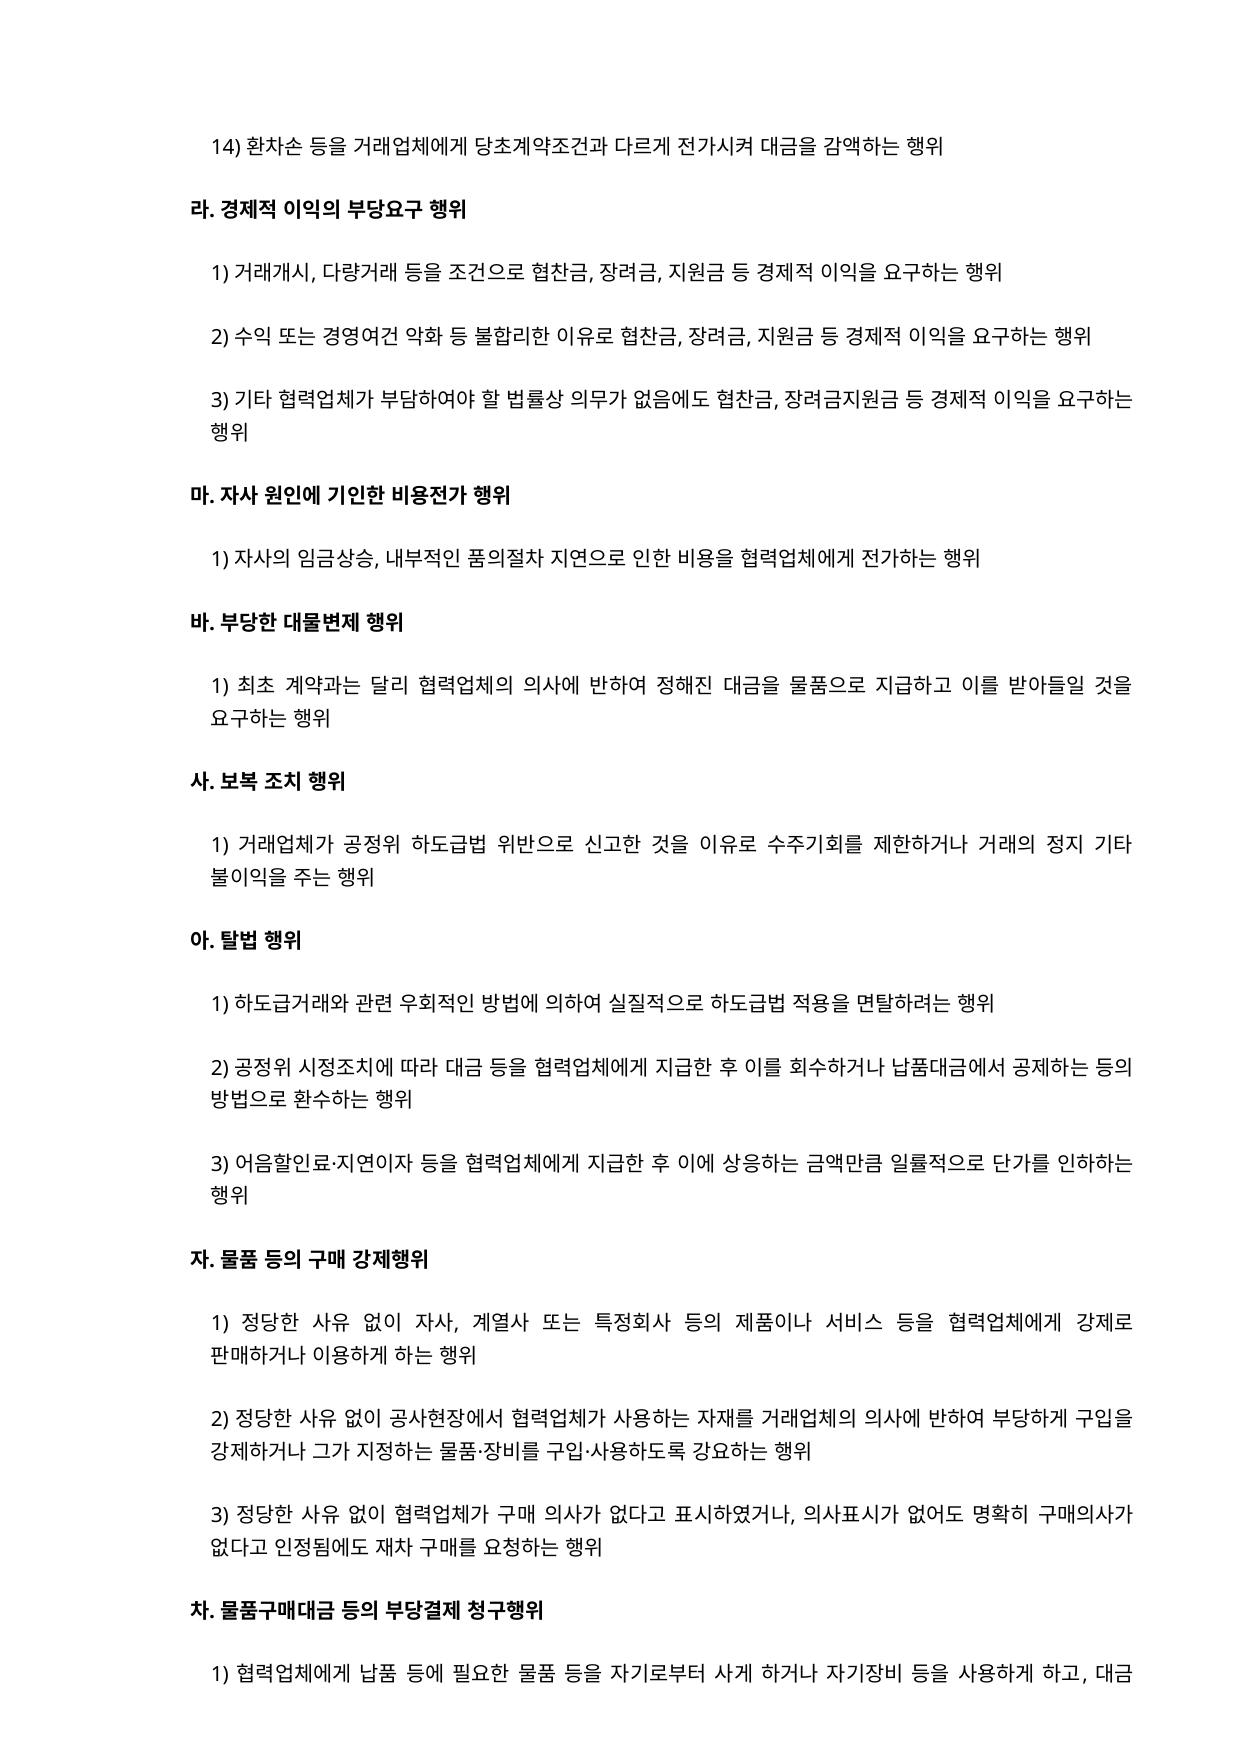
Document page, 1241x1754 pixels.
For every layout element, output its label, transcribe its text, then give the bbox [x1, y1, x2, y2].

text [211, 1657, 1134, 1688]
text 2) 수익 또는 경영여건 악화 등 불합리한 이유로 협찬금, 장려금, 지원금 등 경제적 이익을 요구하는 행위 [211, 320, 1134, 350]
text 1) 하도급거래와 관련 우회적인 방법에 의하여 실질적으로 하도급법 적용을 면탈하려는 행위 [106, 988, 1134, 1018]
text 3) 기타 협력업체가 부담하여야 할 법률상 의무가 없음에도 협찬금, 장려금지원금 등 경제적 이익을 요구하는 행위 [211, 383, 1134, 446]
text 자. 물품 등의 구매 강제행위 [106, 1243, 1134, 1273]
text 차. 물품구매대금 등의 부당결제 청구행위 [106, 1594, 1134, 1624]
text 바. 부당한 대물변제 행위 [106, 606, 1134, 636]
text 라. 경제적 이익의 부당요구 행위 [106, 193, 1134, 223]
text 1) 최초 계약과는 달리 협력업체의 의사에 반하여 정해진 대금을 물품으로 지급하고 이를 받아들일 것을 요구하는 행위 [211, 669, 1134, 732]
text 1) 정당한 사유 없이 자사, 계열사 또는 특정회사 등의 제품이나 서비스 등을 협력업체에게 강제로 판매하거나 이용하게 하는 행위 [211, 1306, 1134, 1369]
text 2) 정당한 사유 없이 공사현장에서 협력업체가 사용하는 자재를 거래업체의 의사에 반하여 부당하게 구입을 강제하거나 그가 지정하는 물품·장비를 구입·사용하도록 강요하는 행위 [211, 1402, 1134, 1465]
text 아. 탈법 행위 [106, 924, 1134, 955]
text 마. 자사 원인에 기인한 비용전가 행위 [106, 479, 1134, 509]
text 3) 정당한 사유 없이 협력업체가 구매 의사가 없다고 표시하였거나, 의사표시가 없어도 명확히 구매의사가 없다고 인정됨에도 재차 구매를 요청하는 행위 [211, 1498, 1134, 1561]
text 1) 자사의 임금상승, 내부적인 품의절차 지연으로 인한 비용을 협력업체에게 전가하는 행위 [106, 542, 1134, 573]
text 사. 보복 조치 행위 [106, 765, 1134, 795]
text 3) 어음할인료·지연이자 등을 협력업체에게 지급한 후 이에 상응하는 금액만큼 일률적으로 단가를 인하하는 행위 [211, 1147, 1134, 1210]
text 1) 거래개시, 다량거래 등을 조건으로 협찬금, 장려금, 지원금 등 경제적 이익을 요구하는 행위 [106, 257, 1134, 287]
text 2) 공정위 시정조치에 따라 대금 등을 협력업체에게 지급한 후 이를 회수하거나 납품대금에서 공제하는 등의 방법으로 환수하는 행위 [211, 1051, 1134, 1114]
text 1) 거래업체가 공정위 하도급법 위반으로 신고한 것을 이유로 수주기회를 제한하거나 거래의 정지 기타 불이익을 주는 행위 [211, 828, 1134, 891]
text 14) 환차손 등을 거래업체에게 당초계약조건과 다르게 전가시켜 대금을 감액하는 행위 [106, 130, 1134, 160]
